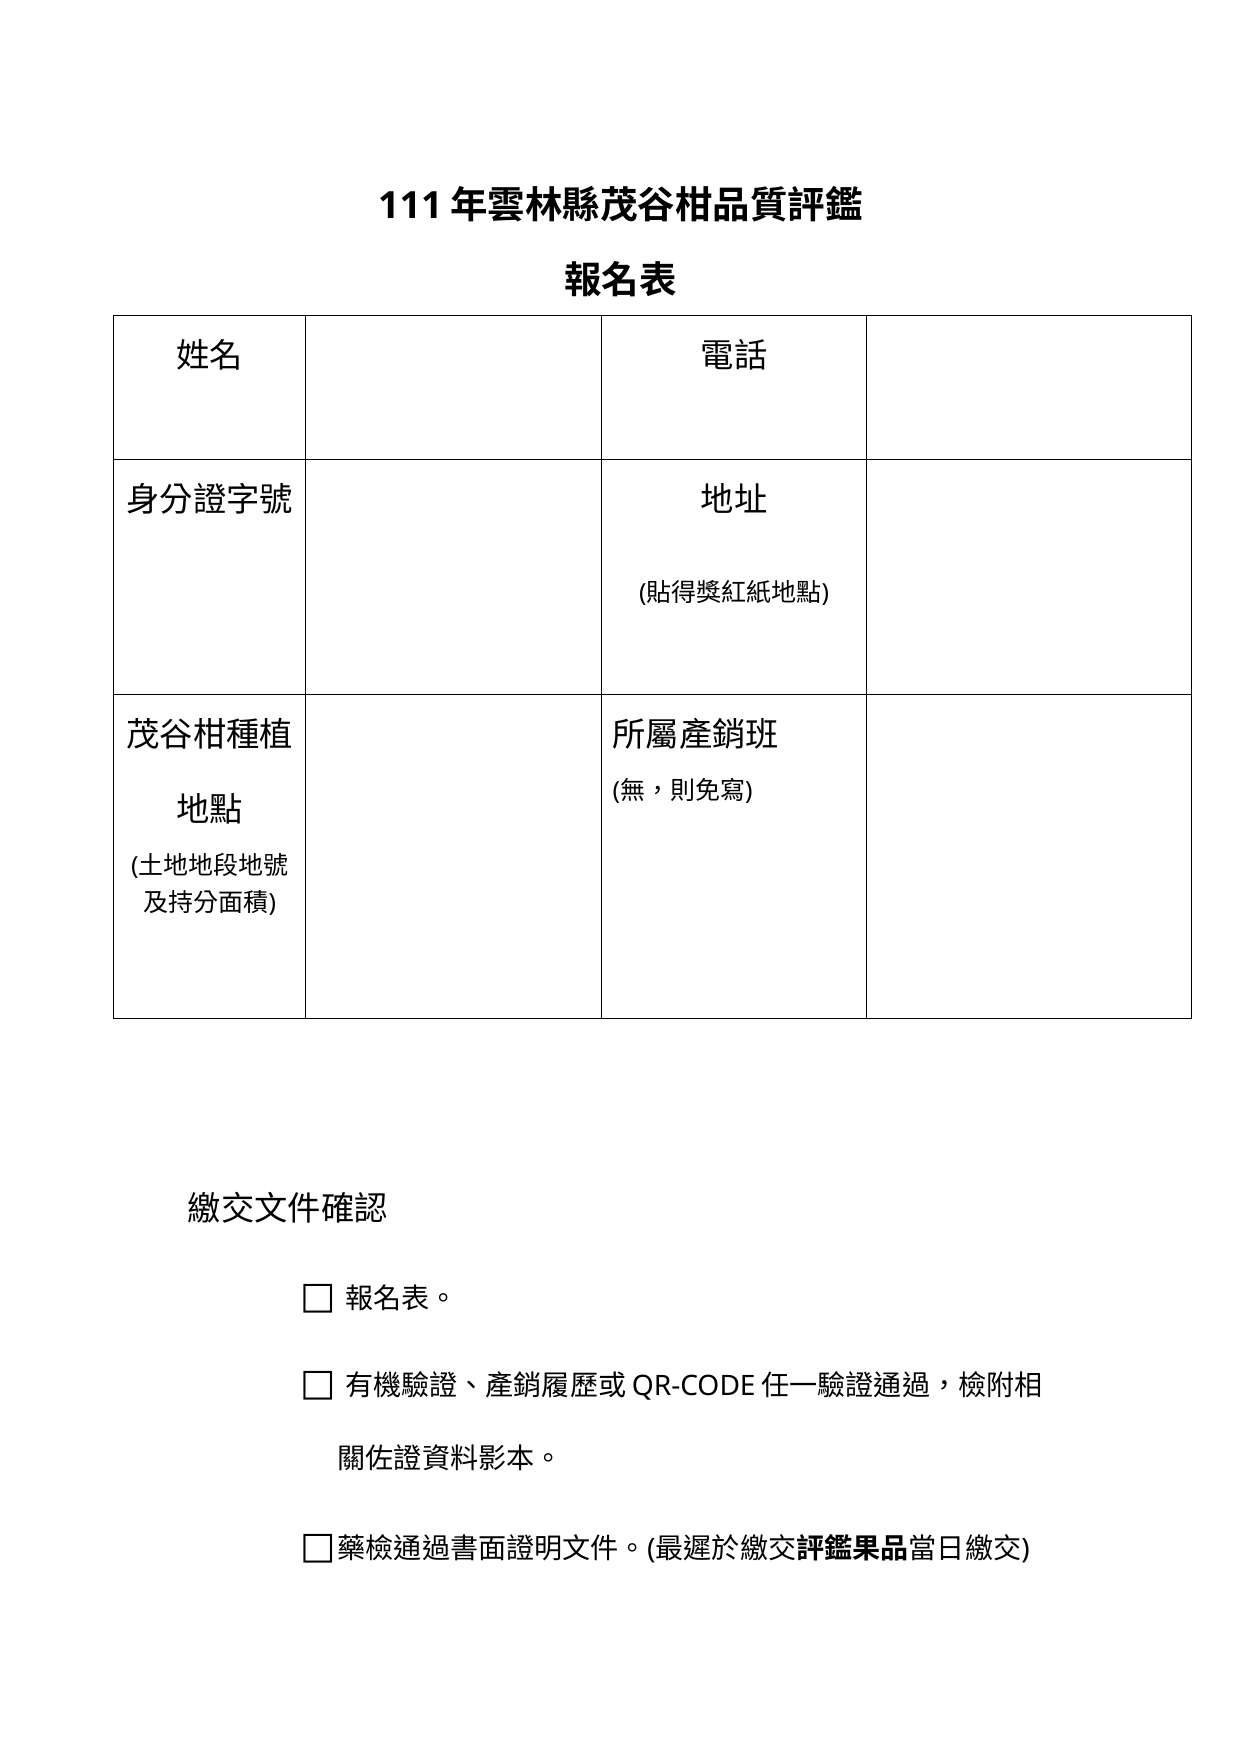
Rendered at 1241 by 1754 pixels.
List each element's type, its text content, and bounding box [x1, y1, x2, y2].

table_cell [867, 460, 1191, 694]
text 111年雲林縣茂谷柑品質評鑑 [187, 164, 1053, 239]
text 報名表 [187, 239, 1053, 314]
list 有機驗證、產銷履歷或QR-CODE任一驗證通過，檢附相關佐證資料影本。 [300, 1343, 1053, 1493]
table_header [867, 316, 1191, 459]
table_header 電話 [602, 316, 866, 459]
table_cell [867, 695, 1191, 1017]
table_header 姓名 [114, 316, 305, 459]
text 繳交文件確認 [187, 1168, 1053, 1243]
table_header [306, 316, 601, 459]
table_cell 身分證字號 [114, 460, 305, 694]
table_cell [306, 460, 601, 694]
table_cell 所屬產銷班 (無，則免寫) [602, 695, 866, 1017]
table_cell 地址 (貼得獎紅紙地點) [602, 460, 866, 694]
table_cell [306, 695, 601, 1017]
list 藥檢通過書面證明文件。(最遲於繳交評鑑果品當日繳交) [300, 1506, 1053, 1581]
list 報名表。 [300, 1256, 1053, 1331]
table_cell 茂谷柑種植地點 (土地地段地號及持分面積) [114, 695, 305, 1017]
